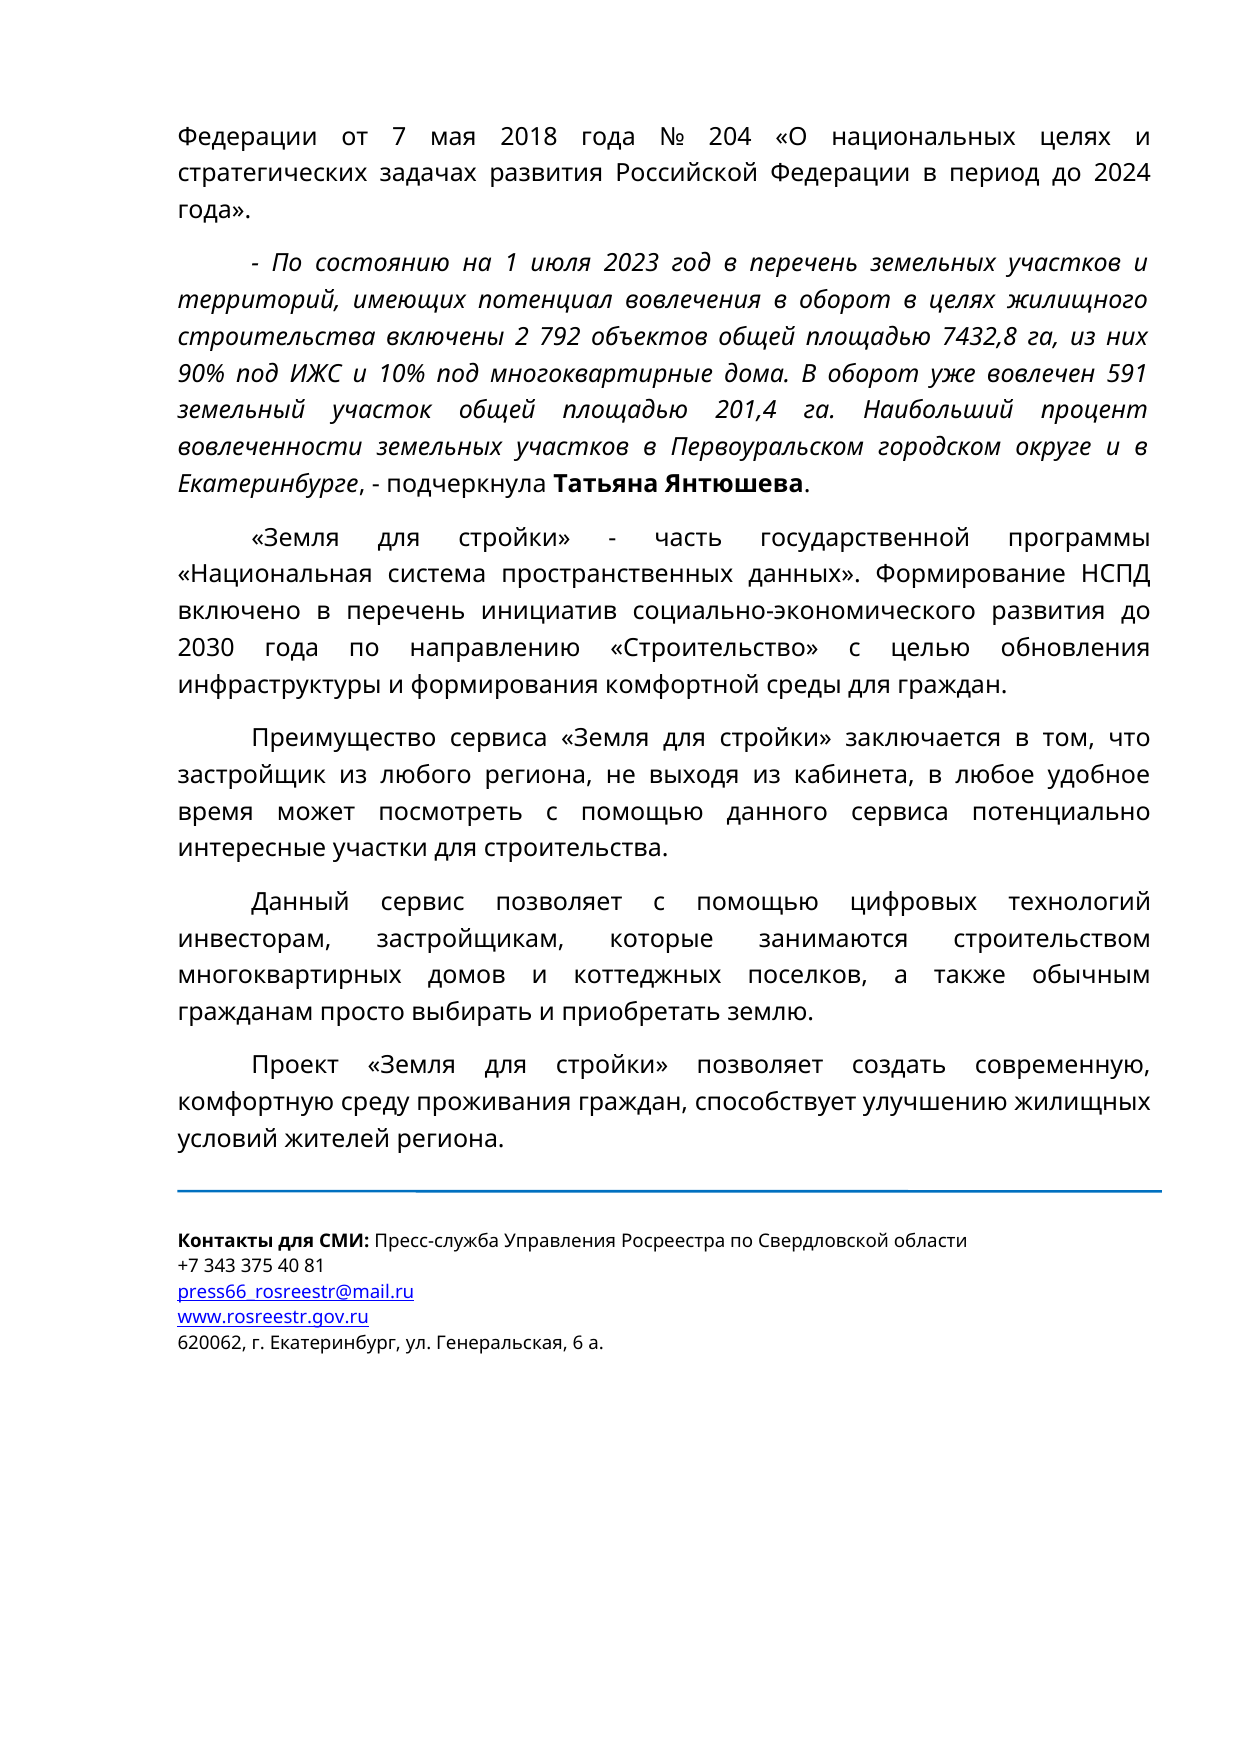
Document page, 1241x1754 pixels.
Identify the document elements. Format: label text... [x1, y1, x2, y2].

text Проект «Земля для стройки» позволяет создать современную, комфортную среду проживания граждан, способствует улучшению жилищных условий жителей региона. [177, 1047, 1152, 1155]
text «Земля для стройки» - часть государственной программы «Национальная система пространственных данных». Формирование НСПД включено в перечень инициатив социально-экономического развития до 2030 года по направлению «Строительство» с целью обновления инфраструктуры и формирования комфортной среды для граждан. [177, 519, 1152, 700]
text Данный сервис позволяет с помощью цифровых технологий инвесторам, застройщикам, которые занимаются строительством многоквартирных домов и коттеджных поселков, а также обычным гражданам просто выбирать и приобретать землю. [177, 883, 1152, 1028]
text - По состоянию на 1 июля 2023 год в перечень земельных участков и территорий, имеющих потенциал вовлечения в оборот в целях жилищного строительства включены 2 792 объектов общей площадью 7432,8 га, из них 90% под ИЖС и 10% под многоквартирные дома. В оборот уже вовлечен 591 земельный участок общей площадью 201,4 га. Наибольший процент вовлеченности земельных участков в Первоуральском городском округе и в Екатеринбурге, - подчеркнула Татьяна Янтюшева. [177, 245, 1152, 500]
text +7 343 375 40 81 [177, 1253, 1152, 1278]
text 620062, г. Екатеринбург, ул. Генеральская, 6 а. [177, 1329, 1152, 1355]
text press66_rosreestr@mail.ru [177, 1278, 1152, 1304]
text www.rosreestr.gov.ru [177, 1304, 1152, 1329]
text Преимущество сервиса «Земля для стройки» заключается в том, что застройщик из любого региона, не выходя из кабинета, в любое удобное время может посмотреть с помощью данного сервиса потенциально интересные участки для строительства. [177, 720, 1152, 864]
text Контакты для СМИ: Пресс-служба Управления Росреестра по Свердловской области [177, 1227, 1152, 1253]
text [177, 118, 1152, 226]
